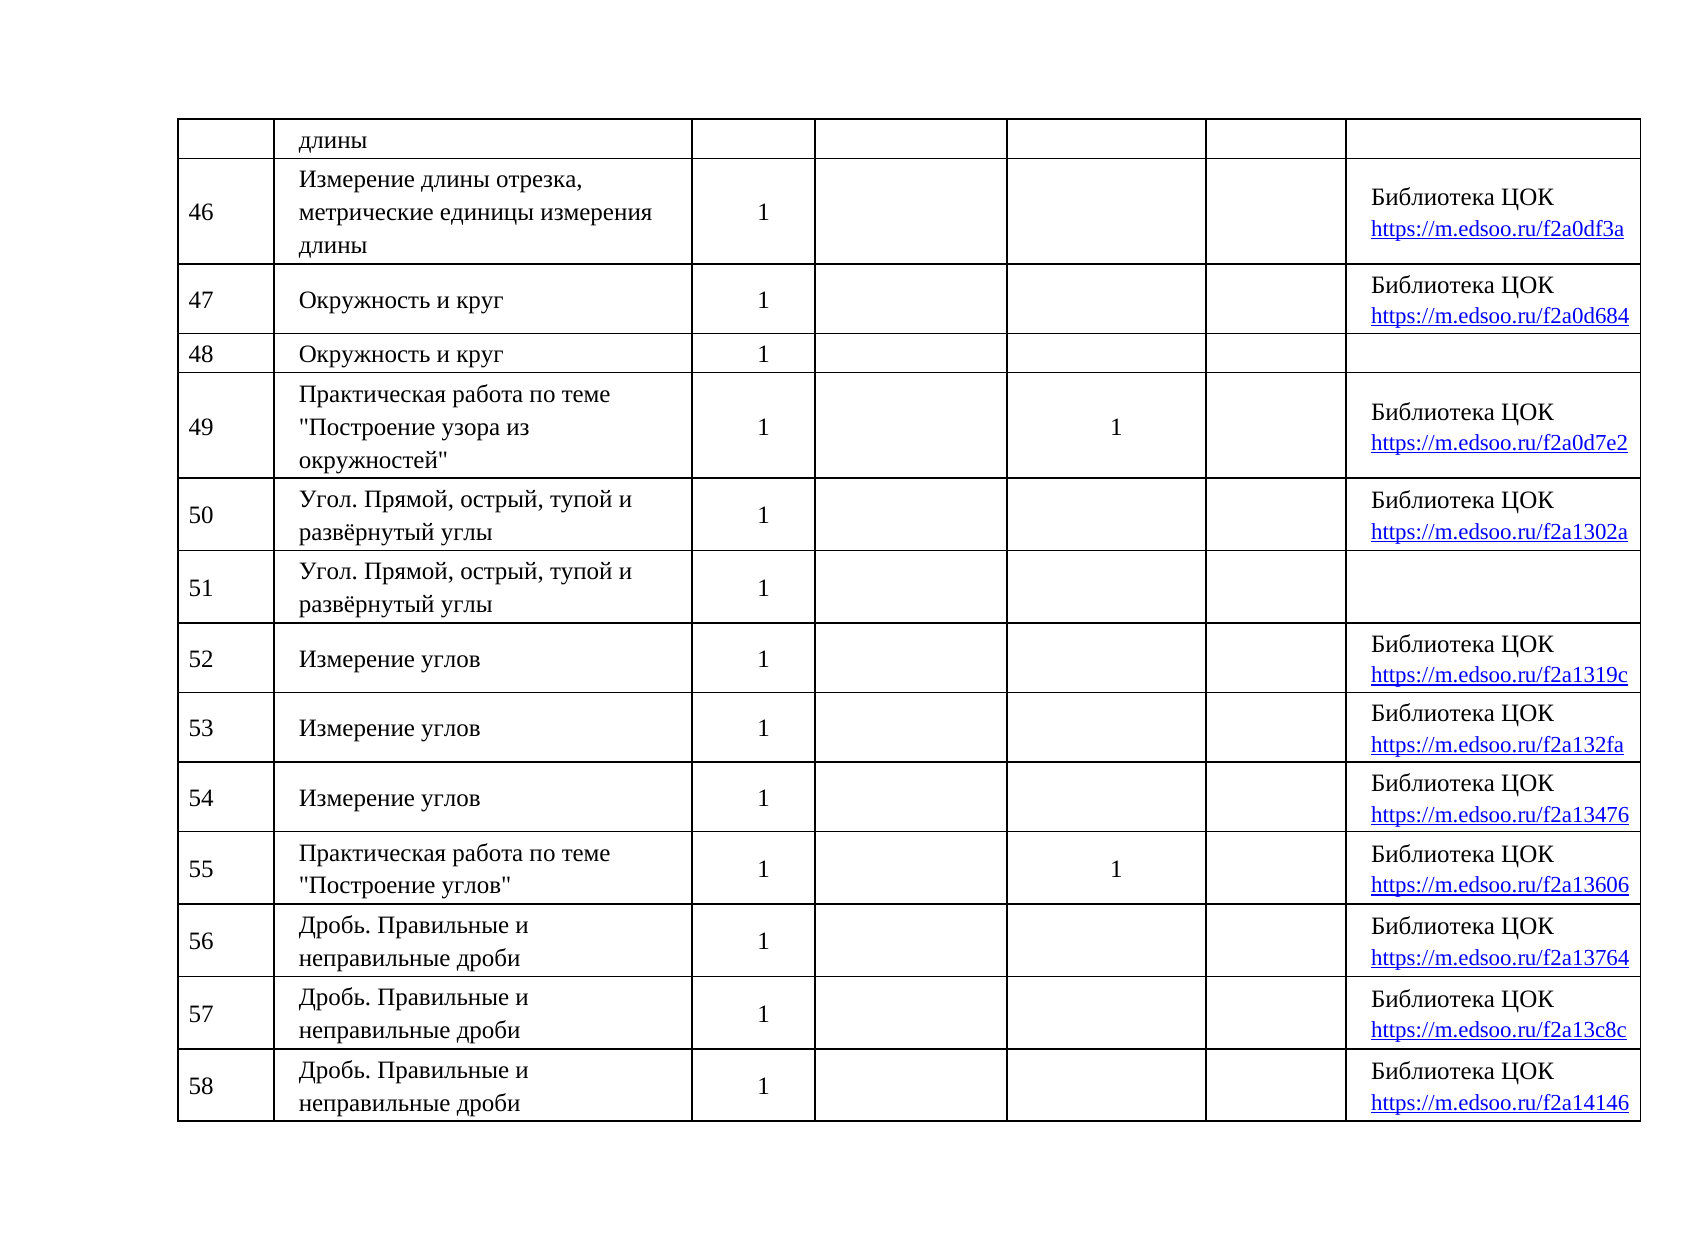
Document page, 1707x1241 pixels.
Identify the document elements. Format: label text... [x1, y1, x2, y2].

table_cell Библиотека ЦОК https://m.edsoo.ru/f2a0df3a [1347, 159, 1640, 263]
table_cell [1008, 977, 1205, 1048]
table_cell Библиотека ЦОК https://m.edsoo.ru/f2a13764 [1347, 905, 1640, 976]
table_cell Библиотека ЦОК https://m.edsoo.ru/f2a132fa [1347, 693, 1640, 761]
table_cell [816, 265, 1006, 332]
table_cell Измерение углов [275, 693, 691, 761]
table_cell [816, 624, 1006, 692]
table_cell 1 [693, 334, 814, 372]
table_cell 1 [693, 373, 814, 477]
table_cell [816, 1050, 1006, 1120]
table_cell Дробь. Правильные и неправильные дроби [275, 977, 691, 1048]
table_cell Библиотека ЦОК https://m.edsoo.ru/f2a14146 [1347, 1050, 1640, 1120]
table_cell [1008, 1050, 1205, 1120]
table_cell [1008, 120, 1205, 157]
table_cell [816, 693, 1006, 761]
table_cell 1 [693, 624, 814, 692]
table_cell Библиотека ЦОК https://m.edsoo.ru/f2a0d7e2 [1347, 373, 1640, 477]
table_cell 1 [693, 120, 814, 157]
table_cell [816, 832, 1006, 903]
table_cell Угол. Прямой, острый, тупой и развёрнутый углы [275, 551, 691, 622]
table_cell [1207, 832, 1345, 903]
table_cell 1 [693, 693, 814, 761]
table_cell [816, 977, 1006, 1048]
table_cell 1 [693, 1050, 814, 1120]
table_cell [1207, 265, 1345, 332]
table_cell [816, 551, 1006, 622]
table_cell Окружность и круг [275, 334, 691, 372]
table_cell [1207, 763, 1345, 831]
table_cell Библиотека ЦОК https://m.edsoo.ru/f2a1319c [1347, 624, 1640, 692]
table_cell 1 [1008, 373, 1205, 477]
table_cell [1008, 763, 1205, 831]
table_cell [1207, 479, 1345, 550]
table_cell [1207, 905, 1345, 976]
table_cell [1347, 334, 1640, 372]
table_cell [1008, 624, 1205, 692]
table_cell 55 [179, 832, 273, 903]
table_cell 51 [179, 551, 273, 622]
table_cell [816, 334, 1006, 372]
table_cell 1 [693, 479, 814, 550]
table_cell 47 [179, 265, 273, 332]
table_cell Библиотека ЦОК https://m.edsoo.ru/f2a1302a [1347, 479, 1640, 550]
table_cell Практическая работа по теме "Построение углов" [275, 832, 691, 903]
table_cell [275, 1050, 691, 1120]
table_cell [1008, 265, 1205, 332]
table_cell [1008, 479, 1205, 550]
table_cell [816, 373, 1006, 477]
table_cell 49 [179, 373, 273, 477]
table_cell [1207, 624, 1345, 692]
table_cell 1 [1008, 832, 1205, 903]
table_cell [1008, 693, 1205, 761]
table_cell [1207, 334, 1345, 372]
table_cell 1 [693, 977, 814, 1048]
table_cell [816, 763, 1006, 831]
table_cell [1008, 905, 1205, 976]
table_cell 1 [693, 551, 814, 622]
table_cell [1008, 159, 1205, 263]
table_cell Библиотека ЦОК https://m.edsoo.ru/f2a0d684 [1347, 265, 1640, 332]
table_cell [1347, 120, 1640, 157]
table_cell 48 [179, 334, 273, 372]
table_cell 50 [179, 479, 273, 550]
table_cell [275, 120, 691, 157]
table_cell Измерение углов [275, 763, 691, 831]
table_cell [1207, 373, 1345, 477]
table_cell [1008, 334, 1205, 372]
table_cell [816, 905, 1006, 976]
table_cell [1347, 551, 1640, 622]
table_cell [1207, 159, 1345, 263]
table_cell [816, 159, 1006, 263]
table_cell Библиотека ЦОК https://m.edsoo.ru/f2a13476 [1347, 763, 1640, 831]
table_cell 54 [179, 763, 273, 831]
table_cell 46 [179, 159, 273, 263]
table_cell [1207, 1050, 1345, 1120]
table_cell [816, 120, 1006, 157]
table_cell 1 [693, 159, 814, 263]
table_cell [1207, 551, 1345, 622]
table_cell [1207, 693, 1345, 761]
table_cell 45 [179, 120, 273, 157]
table_cell 58 [179, 1050, 273, 1120]
table_cell 57 [179, 977, 273, 1048]
table_cell Измерение углов [275, 624, 691, 692]
table_cell [1008, 551, 1205, 622]
table_cell 1 [693, 832, 814, 903]
table_cell Окружность и круг [275, 265, 691, 332]
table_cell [275, 159, 691, 263]
table_cell [816, 479, 1006, 550]
table_cell 56 [179, 905, 273, 976]
table_cell Библиотека ЦОК https://m.edsoo.ru/f2a13606 [1347, 832, 1640, 903]
table_cell 1 [693, 905, 814, 976]
table_cell Дробь. Правильные и неправильные дроби [275, 905, 691, 976]
table_cell [1207, 977, 1345, 1048]
table_cell 52 [179, 624, 273, 692]
table_cell Библиотека ЦОК https://m.edsoo.ru/f2a13c8c [1347, 977, 1640, 1048]
table_cell 1 [693, 265, 814, 332]
table_cell Практическая работа по теме "Построение узора из окружностей" [275, 373, 691, 477]
table_cell 1 [693, 763, 814, 831]
table_cell [1207, 120, 1345, 157]
table_cell Угол. Прямой, острый, тупой и развёрнутый углы [275, 479, 691, 550]
table_cell 53 [179, 693, 273, 761]
